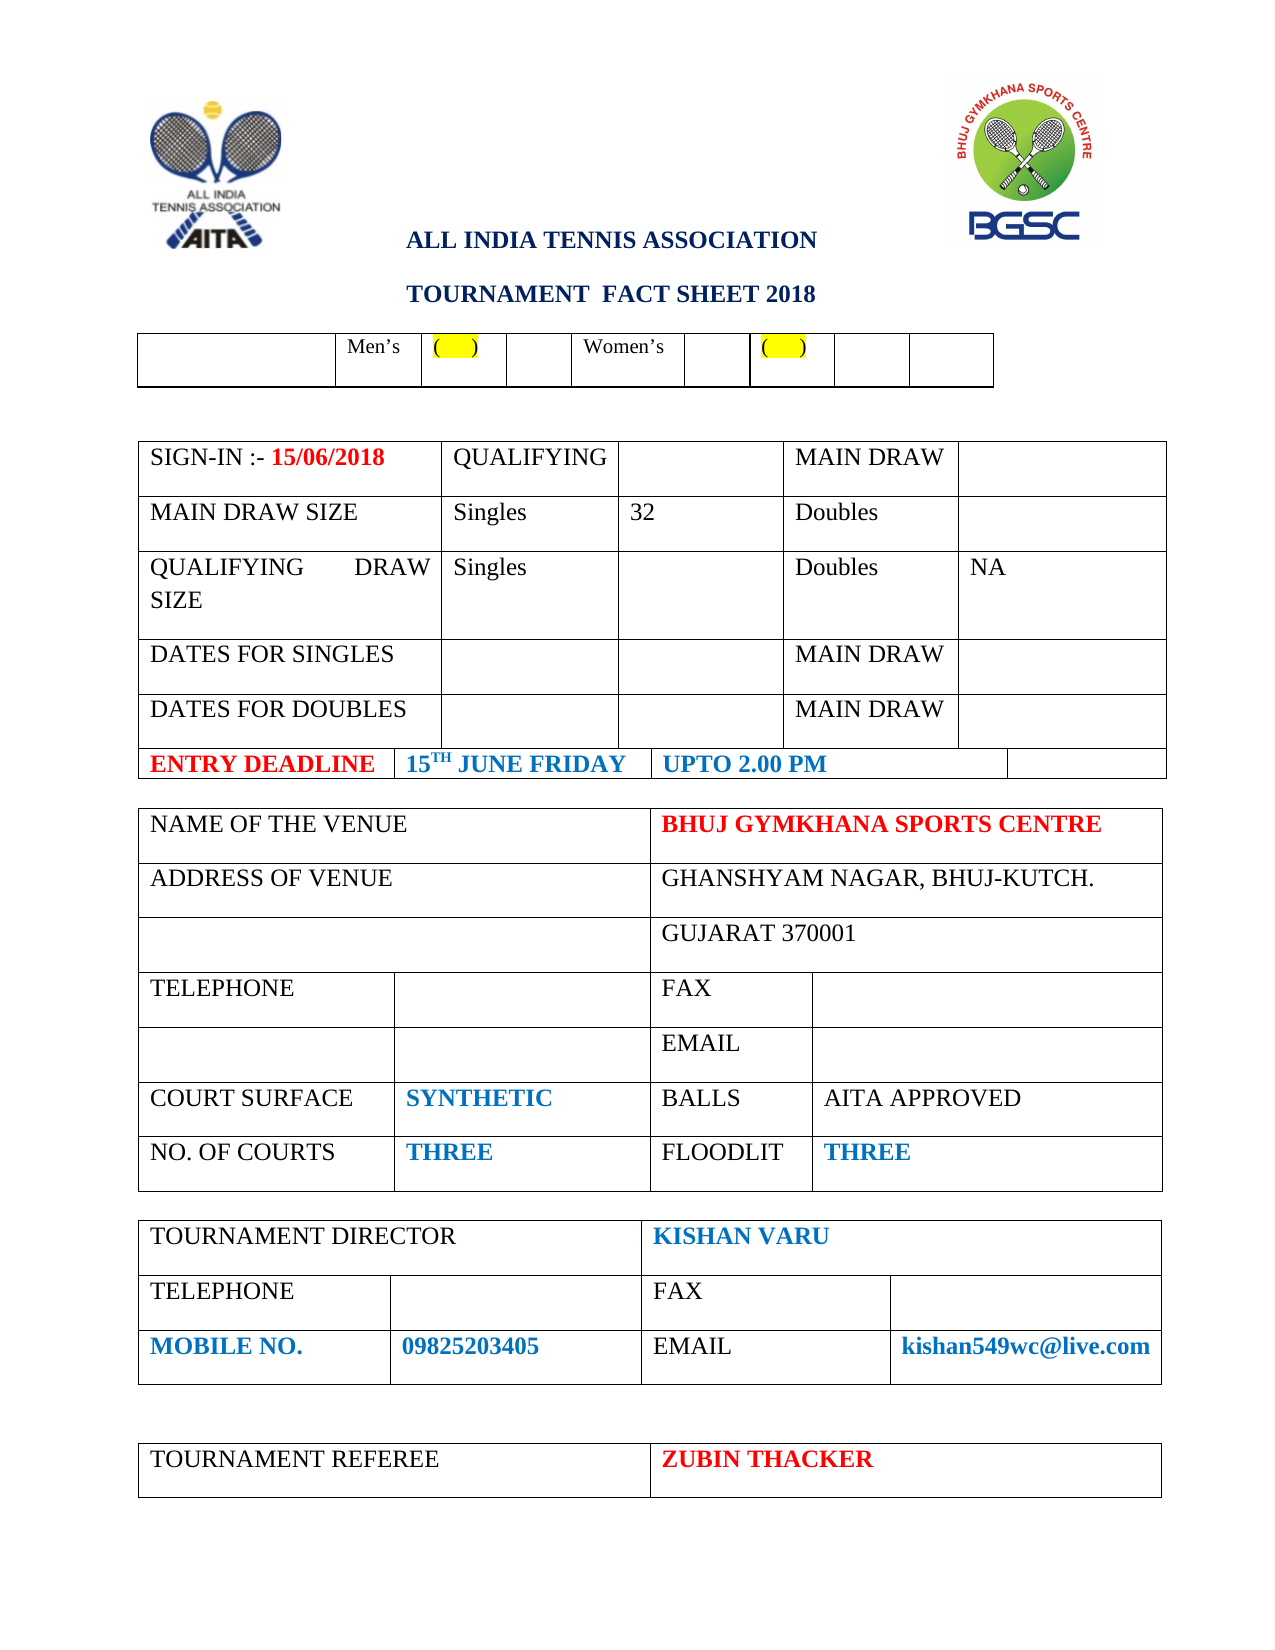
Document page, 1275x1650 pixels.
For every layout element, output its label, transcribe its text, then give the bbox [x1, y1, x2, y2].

table_header TOURNAMENT DIRECTOR [139, 1221, 641, 1275]
table_cell Doubles [784, 497, 958, 551]
table_cell MOBILE NO. [139, 1331, 390, 1384]
picture [942, 75, 1105, 249]
table_cell [910, 334, 993, 386]
table_cell DATES FOR DOUBLES [139, 695, 441, 748]
table_cell FAX [642, 1276, 890, 1330]
table_cell THREE [813, 1137, 1162, 1191]
table_cell QUALIFYING DRAW SIZE [139, 552, 441, 638]
table_header TOURNAMENT REFEREE [139, 1444, 650, 1497]
picture [150, 101, 282, 249]
table_cell [619, 695, 783, 748]
table_cell [442, 695, 618, 748]
table_header QUALIFYING [442, 442, 618, 496]
table_cell GUJARAT 370001 [651, 918, 1162, 972]
table_cell [813, 973, 1162, 1027]
table_cell Singles [442, 497, 618, 551]
table_cell UPTO 2.00 PM [652, 749, 1007, 778]
table_cell ADDRESS OF VENUE [139, 864, 650, 917]
table_cell [1008, 749, 1166, 778]
table_cell [685, 334, 749, 386]
table_cell TELEPHONE [139, 973, 394, 1027]
table_cell ( ) [422, 334, 506, 386]
table_cell EMAIL [651, 1028, 812, 1082]
table_header SIGN-IN :- 15/06/2018 [139, 442, 441, 496]
table_cell 15TH JUNE FRIDAY [395, 749, 651, 778]
table_cell [391, 1276, 641, 1330]
table_cell [813, 1028, 1162, 1082]
table_header [959, 442, 1166, 496]
table_cell GHANSHYAM NAGAR, BHUJ-KUTCH. [651, 864, 1162, 917]
table_cell AITA APPROVED [813, 1083, 1162, 1136]
table_cell [139, 1028, 394, 1082]
table_cell [138, 334, 335, 386]
table_cell BALLS [651, 1083, 812, 1136]
table_cell DATES FOR SINGLES [139, 640, 441, 693]
table_cell Men’s [336, 334, 421, 386]
table_cell 09825203405 [391, 1331, 641, 1384]
table_cell ENTRY DEADLINE [139, 749, 394, 778]
table_cell [891, 1276, 1161, 1330]
table_cell FAX [651, 973, 812, 1027]
table_cell SYNTHETIC [395, 1083, 650, 1136]
table_cell ( ) [751, 334, 834, 386]
table_cell MAIN DRAW SIZE [139, 497, 441, 551]
table_cell [959, 497, 1166, 551]
table_cell [619, 640, 783, 693]
table_header NAME OF THE VENUE [139, 809, 650, 862]
table_cell [395, 1028, 650, 1082]
table_cell [442, 640, 618, 693]
table_cell EMAIL [642, 1331, 890, 1384]
table_cell [835, 334, 909, 386]
table_cell [139, 918, 650, 972]
table_header [619, 442, 783, 496]
table_header KISHAN VARU [642, 1221, 1161, 1275]
table_cell [619, 552, 783, 638]
table_cell Doubles [784, 552, 958, 638]
table_cell FLOODLIT [651, 1137, 812, 1191]
table_cell [959, 695, 1166, 748]
table_cell COURT SURFACE [139, 1083, 394, 1136]
table_cell THREE [395, 1137, 650, 1191]
table_cell [395, 973, 650, 1027]
table_header ZUBIN THACKER [651, 1444, 1161, 1497]
table_cell NA [959, 552, 1166, 638]
table_cell MAIN DRAW [784, 640, 958, 693]
table_cell [507, 334, 571, 386]
table_cell NO. OF COURTS [139, 1137, 394, 1191]
table_cell Women’s [572, 334, 684, 386]
table_cell Singles [442, 552, 618, 638]
table_cell kishan549wc@live.com [891, 1331, 1161, 1384]
table_header MAIN DRAW [784, 442, 958, 496]
table_cell 32 [619, 497, 783, 551]
table_cell TELEPHONE [139, 1276, 390, 1330]
table_cell [959, 640, 1166, 693]
table_header BHUJ GYMKHANA SPORTS CENTRE [651, 809, 1162, 862]
table_cell MAIN DRAW [784, 695, 958, 748]
